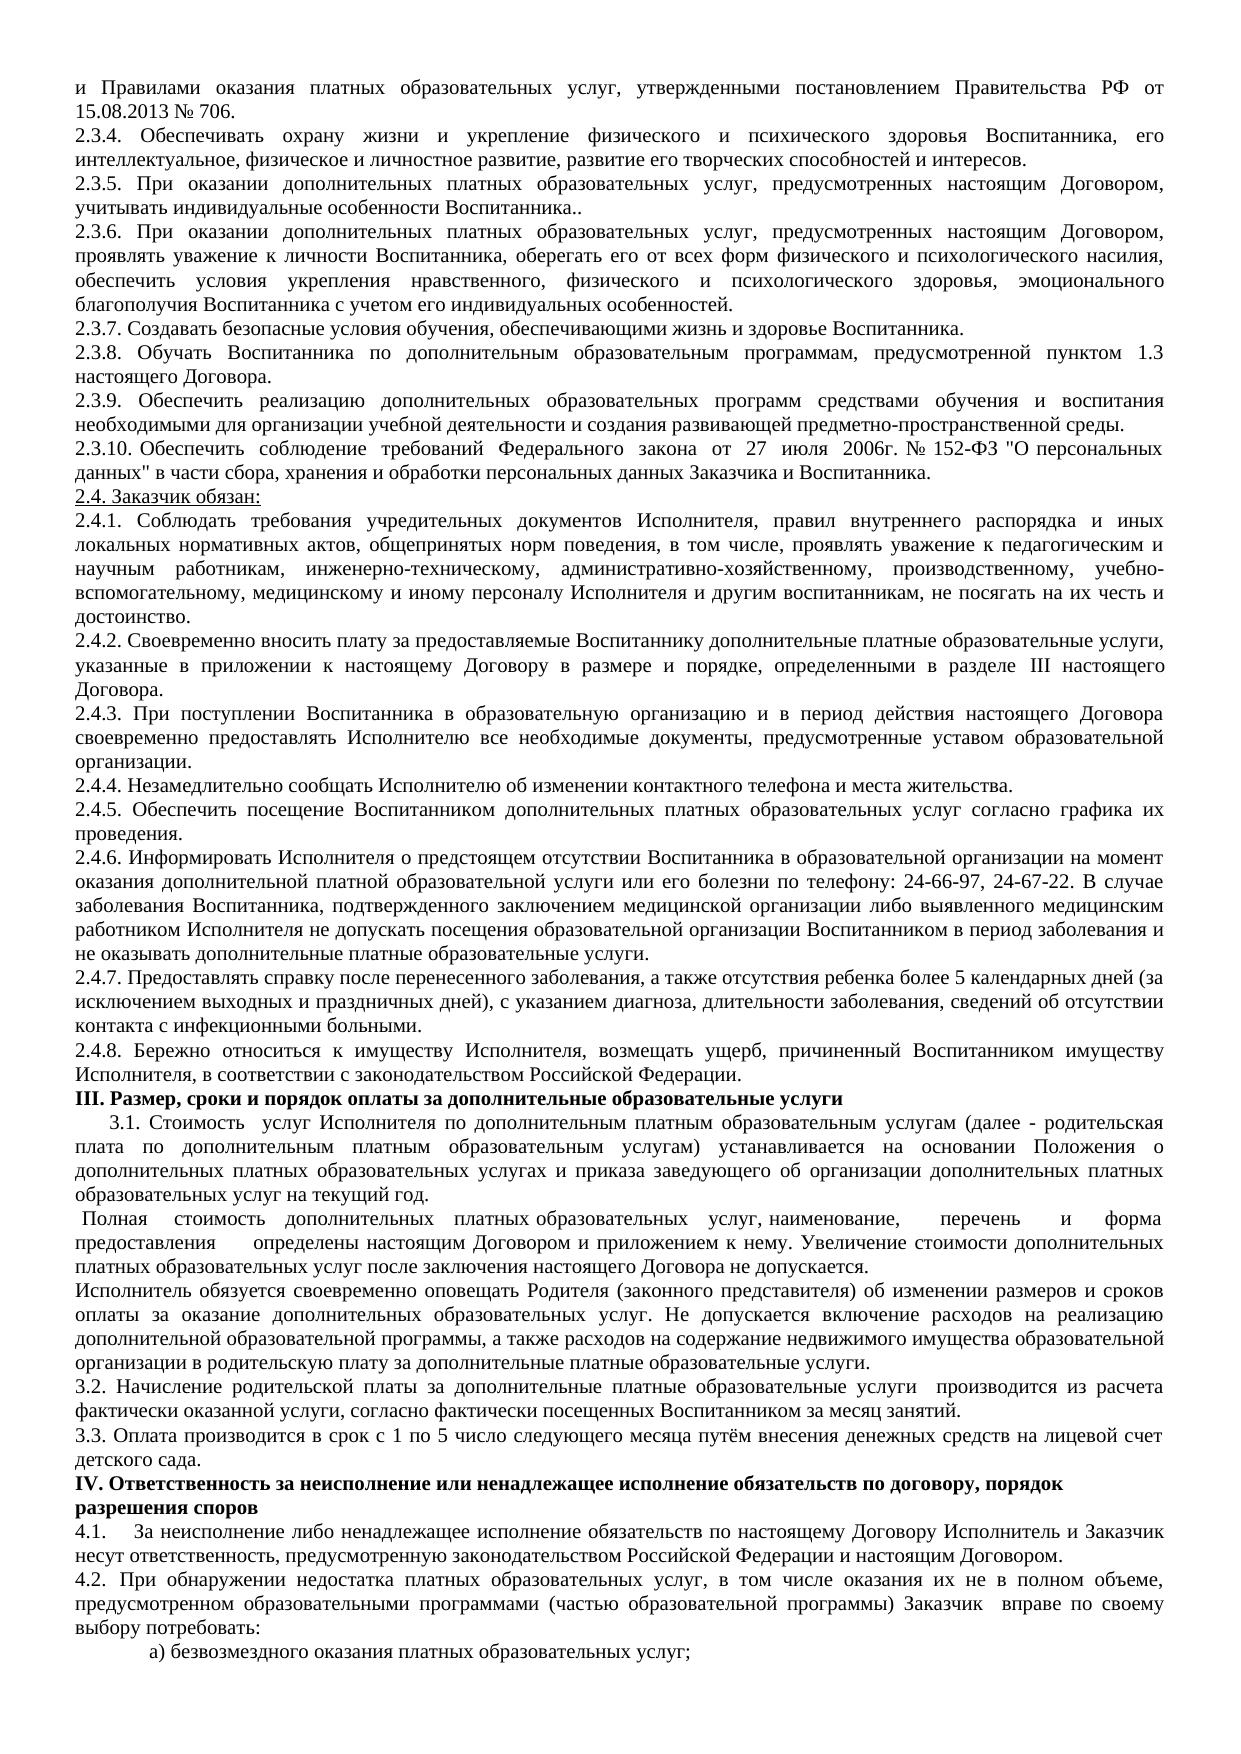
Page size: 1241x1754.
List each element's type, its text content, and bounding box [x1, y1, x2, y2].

text 2.3.6. При оказании дополнительных платных образовательных услуг, предусмотренных настоящим Договором, проявлять уважение к личности Воспитанника, оберегать его от всех форм физического и психологического насилия, обеспечить условия укрепления нравственного, физического и психологического здоровья, эмоционального благополучия Воспитанника с учетом его индивидуальных особенностей. [75, 219, 1165, 316]
text IV. Ответственность за неисполнение или ненадлежащее исполнение обязательств по договору, порядок разрешения споров [75, 1471, 1165, 1519]
text 4.2. При обнаружении недостатка платных образовательных услуг, в том числе оказания их не в полном объеме, предусмотренном образовательными программами (частью образовательной программы) Заказчик вправе по своему выбору потребовать: [75, 1567, 1165, 1639]
text 2.4.5. Обеспечить посещение Воспитанником дополнительных платных образовательных услуг согласно графика их проведения. [75, 797, 1165, 845]
text 3.3. Оплата производится в срок с 1 по 5 число следующего месяца путём внесения денежных средств на лицевой счет детского сада. [75, 1422, 1165, 1471]
text 2.4.4. Незамедлительно сообщать Исполнителю об изменении контактного телефона и места жительства. [75, 773, 1165, 797]
text 3.1. Стоимость услуг Исполнителя по дополнительным платным образовательным услугам (далее - родительская плата по дополнительным платным образовательным услугам) устанавливается на основании Положения о дополнительных платных образовательных услугах и приказа заведующего об организации дополнительных платных образовательных услуг на текущий год. [75, 1110, 1165, 1206]
text Исполнитель обязуется своевременно оповещать Родителя (законного представителя) об изменении размеров и сроков оплаты за оказание дополнительных образовательных услуг. Не допускается включение расходов на реализацию дополнительной образовательной программы, а также расходов на содержание недвижимого имущества образовательной организации в родительскую плату за дополнительные платные образовательные услуги. [75, 1278, 1165, 1374]
text 2.4.3. При поступлении Воспитанника в образовательную организацию и в период действия настоящего Договора своевременно предоставлять Исполнителю все необходимые документы, предусмотренные уставом образовательной организации. [75, 701, 1165, 773]
text 2.4.2. Своевременно вносить плату за предоставляемые Воспитаннику дополнительные платные образовательные услуги, указанные в приложении к настоящему Договору в размере и порядке, определенными в разделе III настоящего Договора. [75, 628, 1165, 701]
text а) безвозмездного оказания платных образовательных услуг; [75, 1639, 1165, 1663]
text 2.4.6. Информировать Исполнителя о предстоящем отсутствии Воспитанника в образовательной организации на момент оказания дополнительной платной образовательной услуги или его болезни по телефону: 24-66-97, 24-67-22. В случае заболевания Воспитанника, подтвержденного заключением медицинской организации либо выявленного медицинским работником Исполнителя не допускать посещения образовательной организации Воспитанником в период заболевания и не оказывать дополнительные платные образовательные услуги. [75, 845, 1165, 965]
text 2.4. Заказчик обязан: [75, 484, 1165, 508]
text 2.3.10. Обеспечить соблюдение требований Федерального закона от 27 июля 2006г. № 152-ФЗ "О персональных данных" в части сбора, хранения и обработки персональных данных Заказчика и Воспитанника. [75, 436, 1165, 484]
text 2.3.5. При оказании дополнительных платных образовательных услуг, предусмотренных настоящим Договором, учитывать индивидуальные особенности Воспитанника.. [75, 171, 1165, 219]
text 4.1. За неисполнение либо ненадлежащее исполнение обязательств по настоящему Договору Исполнитель и Заказчик несут ответственность, предусмотренную законодательством Российской Федерации и настоящим Договором. [75, 1519, 1165, 1567]
text 2.4.8. Бережно относиться к имуществу Исполнителя, возмещать ущерб, причиненный Воспитанником имуществу Исполнителя, в соответствии с законодательством Российской Федерации. [75, 1037, 1165, 1086]
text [75, 75, 1165, 123]
text 2.3.4. Обеспечивать охрану жизни и укрепление физического и психического здоровья Воспитанника, его интеллектуальное, физическое и личностное развитие, развитие его творческих способностей и интересов. [75, 123, 1165, 171]
text 2.4.7. Предоставлять справку после перенесенного заболевания, а также отсутствия ребенка более 5 календарных дней (за исключением выходных и праздничных дней), с указанием диагноза, длительности заболевания, сведений об отсутствии контакта с инфекционными больными. [75, 965, 1165, 1037]
text 3.2. Начисление родительской платы за дополнительные платные образовательные услуги производится из расчета фактически оказанной услуги, согласно фактически посещенных Воспитанником за месяц занятий. [75, 1374, 1165, 1422]
text Полная стоимость дополнительных платных образовательных услуг, наименование, перечень и форма предоставления определены настоящим Договором и приложением к нему. Увеличение стоимости дополнительных платных образовательных услуг после заключения настоящего Договора не допускается. [75, 1206, 1165, 1278]
text 2.4.1. Соблюдать требования учредительных документов Исполнителя, правил внутреннего распорядка и иных локальных нормативных актов, общепринятых норм поведения, в том числе, проявлять уважение к педагогическим и научным работникам, инженерно-техническому, административно-хозяйственному, производственному, учебно-вспомогательному, медицинскому и иному персоналу Исполнителя и другим воспитанникам, не посягать на их честь и достоинство. [75, 508, 1165, 628]
text III. Размер, сроки и порядок оплаты за дополнительные образовательные услуги [75, 1086, 1165, 1110]
text 2.3.9. Обеспечить реализацию дополнительных образовательных программ средствами обучения и воспитания необходимыми для организации учебной деятельности и создания развивающей предметно-пространственной среды. [75, 388, 1165, 436]
text 2.3.7. Создавать безопасные условия обучения, обеспечивающими жизнь и здоровье Воспитанника. [75, 316, 1165, 340]
text 2.3.8. Обучать Воспитанника по дополнительным образовательным программам, предусмотренной пунктом 1.3 настоящего Договора. [75, 340, 1165, 388]
